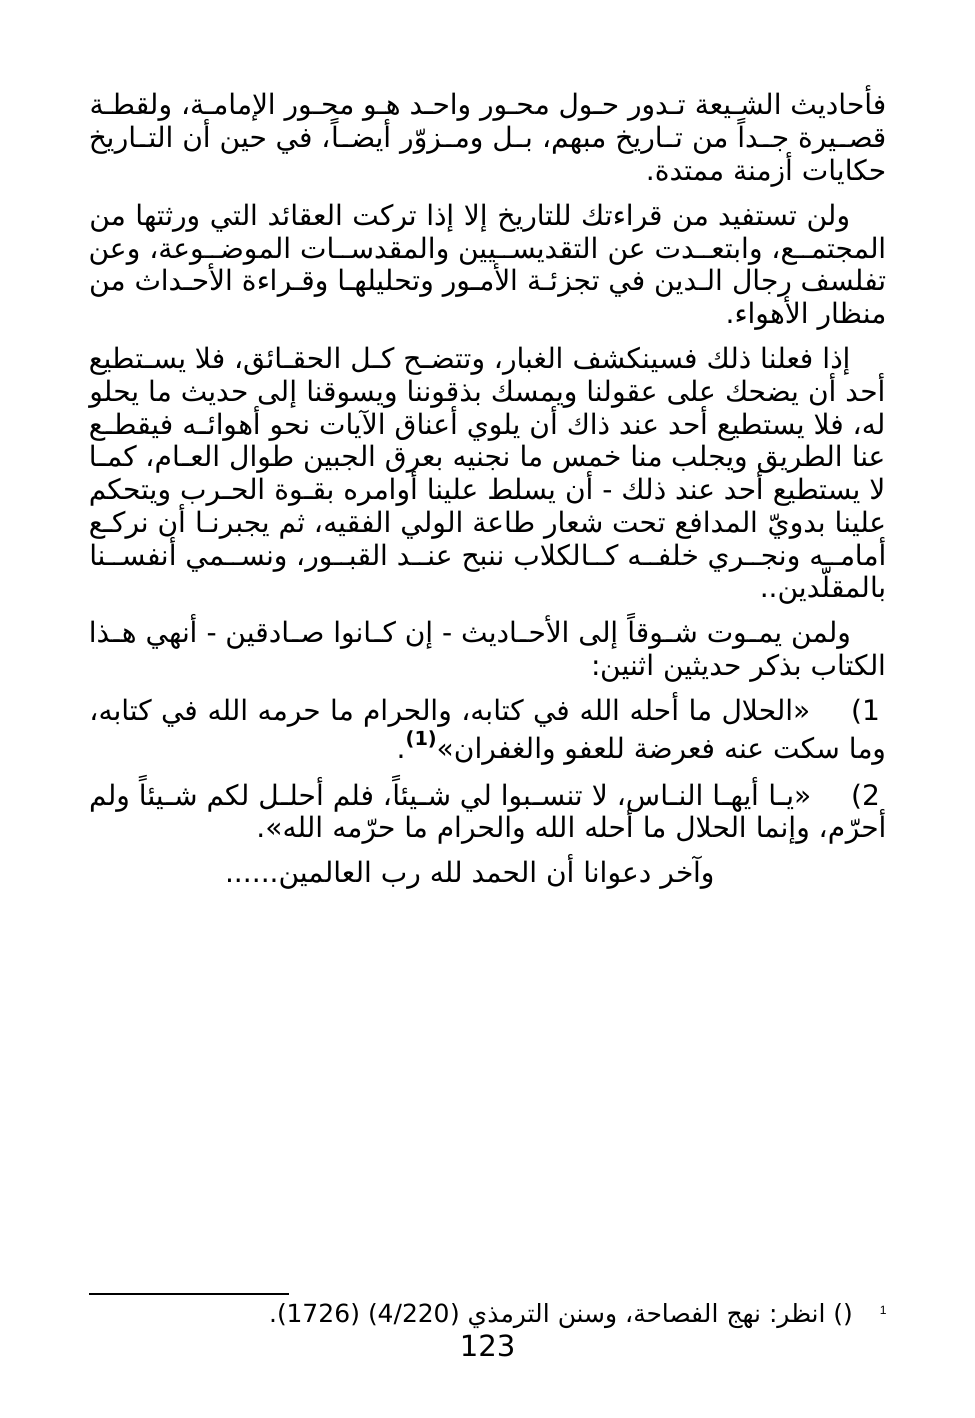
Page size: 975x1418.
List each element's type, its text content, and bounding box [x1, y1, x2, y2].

text ولن تستفيد من قراءتك للتاريخ إلا إذا تركت العقائد التي ورثتها من المجتمع، وابتعدت عن التقديسيين والمقدسات الموضوعة، وعن تفلسف رجال الدين في تجزئة الأمور وتحليلها وقراءة الأحداث من منظار الأهواء. [89, 199, 886, 330]
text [89, 89, 886, 187]
text ولمن يموت شوقاً إلى الأحاديث - إن كانوا صادقين - أنهي هذا الكتاب بذكر حديثين اثنين: [89, 617, 886, 682]
list «الحلال ما أحله الله في كتابه، والحرام ما حرمه الله في كتابه، وما سكت عنه فعرضة للعفو والغفران»(). [89, 695, 886, 766]
list «يا أيها الناس، لا تنسبوا لي شيئاً، فلم أحلل لكم شيئاً ولم أحرّم، وإنما الحلال ما أحله الله والحرام ما حرّمه الله». [89, 779, 886, 844]
text إذا فعلنا ذلك فسينكشف الغبار، وتتضح كل الحقائق، فلا يستطيع أحد أن يضحك على عقولنا ويمسك بذقوننا ويسوقنا إلى حديث ما يحلو له، فلا يستطيع أحد عند ذاك أن يلوي أعناق الآيات نحو أهوائه فيقطع عنا الطريق ويجلب منا خمس ما نجنيه بعرق الجبين طوال العام، كما لا يستطيع أحد عند ذلك - أن يسلط علينا أوامره بقوة الحرب ويتحكم علينا بدويّ المدافع تحت شعار طاعة الولي الفقيه، ثم يجبرنا أن نركع أمامه ونجري خلفه كالكلاب ننبح عند القبور، ونسمي أنفسنا بالمقلّدين.. [89, 343, 886, 604]
text وآخر دعوانا أن الحمد لله رب العالمين...... [89, 857, 886, 889]
